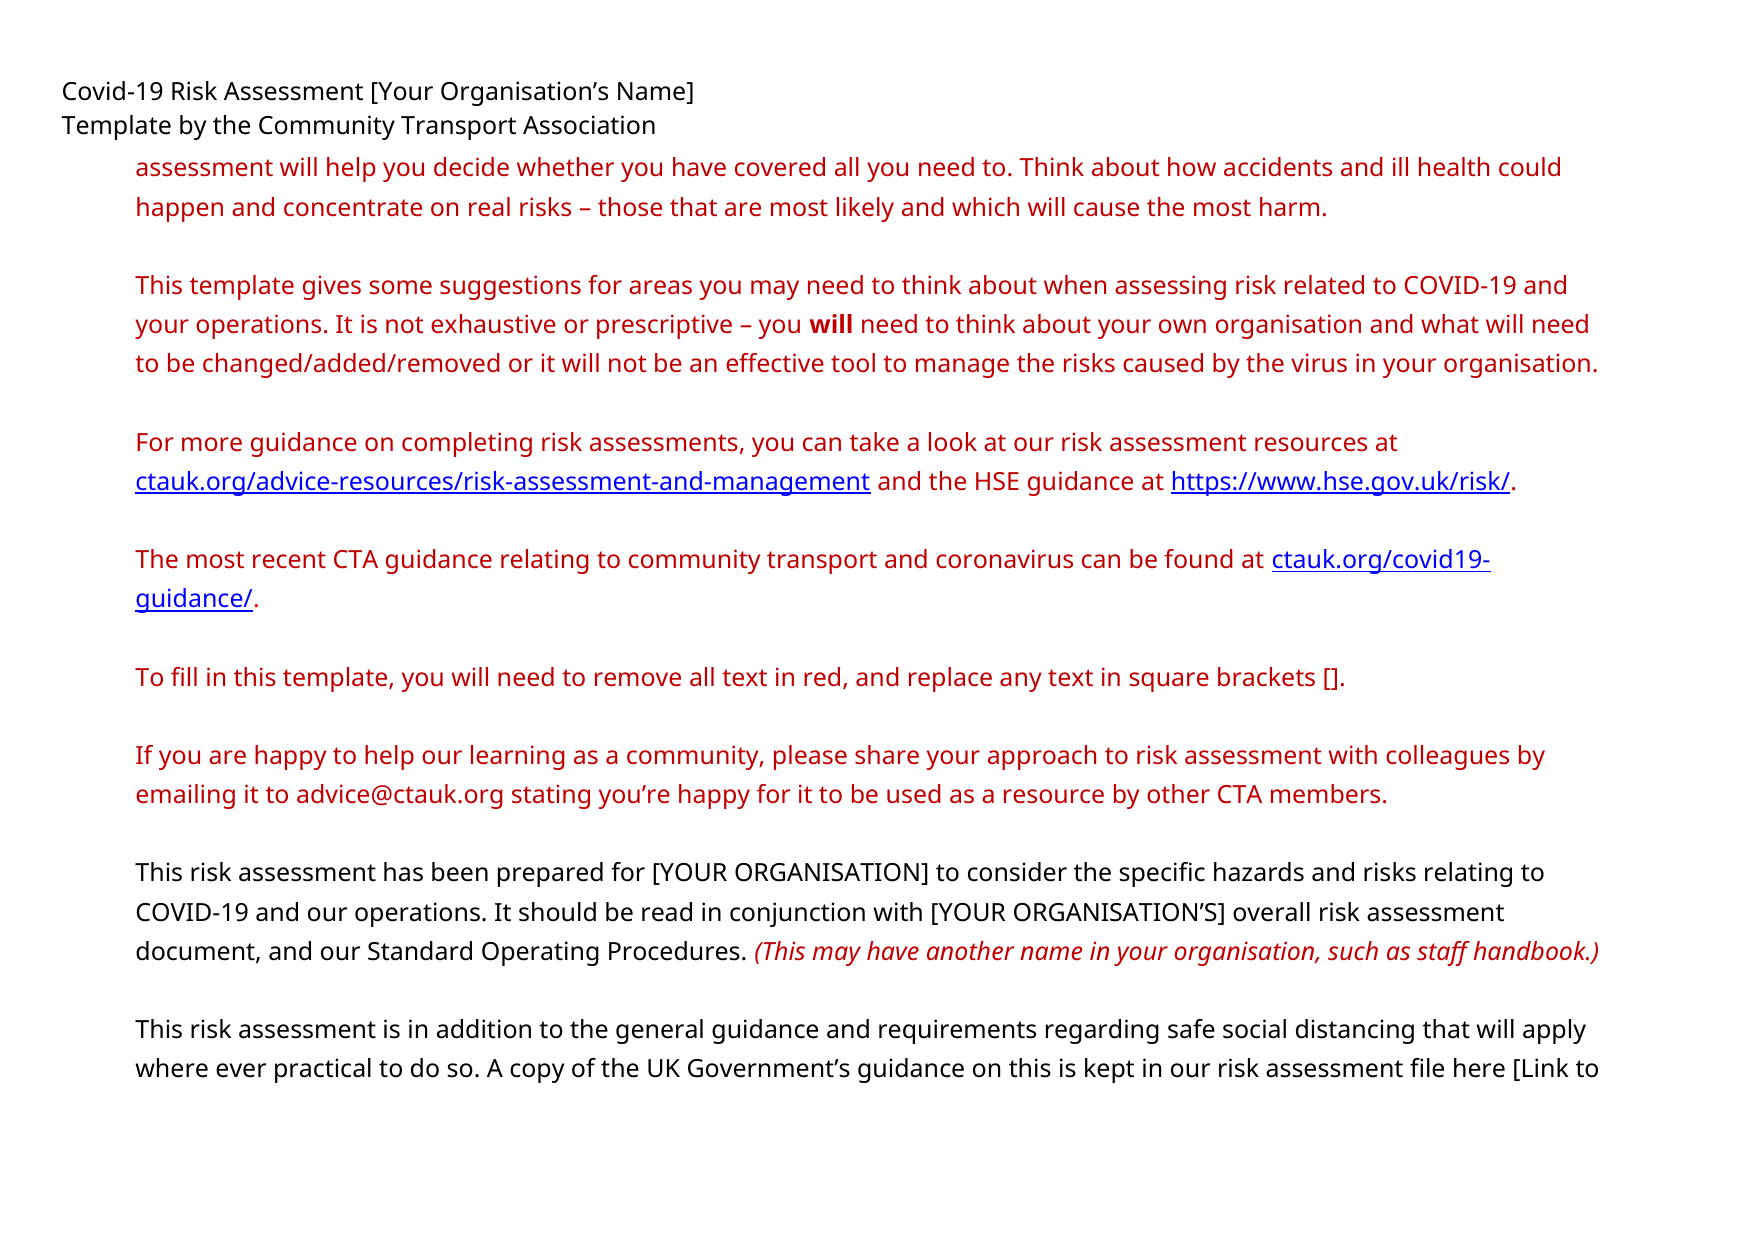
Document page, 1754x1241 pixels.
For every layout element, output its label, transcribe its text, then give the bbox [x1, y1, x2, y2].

text The most recent CTA guidance relating to community transport and coronavirus can be found at ctauk.org/covid19-guidance/. [135, 542, 1604, 615]
text This template gives some suggestions for areas you may need to think about when assessing risk related to COVID-19 and your operations. It is not exhaustive or prescriptive – you will need to think about your own organisation and what will need to be changed/added/removed or it will not be an effective tool to manage the risks caused by the virus in your organisation. [135, 267, 1604, 380]
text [135, 1012, 1604, 1085]
text If you are happy to help our learning as a community, please share your approach to risk assessment with colleagues by emailing it to advice@ctauk.org stating you’re happy for it to be used as a resource by other CTA members. [135, 737, 1604, 811]
text For more guidance on completing risk assessments, you can take a look at our risk assessment resources at ctauk.org/advice-resources/risk-assessment-and-management and the HSE guidance at https://www.hse.gov.uk/risk/. [135, 424, 1604, 497]
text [135, 150, 1604, 223]
text To fill in this template, you will need to remove all text in red, and replace any text in square brackets []. [135, 659, 1604, 693]
text This risk assessment has been prepared for [YOUR ORGANISATION] to consider the specific hazards and risks relating to COVID-19 and our operations. It should be read in conjunction with [YOUR ORGANISATION’S] overall risk assessment document, and our Standard Operating Procedures. (This may have another name in your organisation, such as staff handbook.) [135, 855, 1604, 967]
